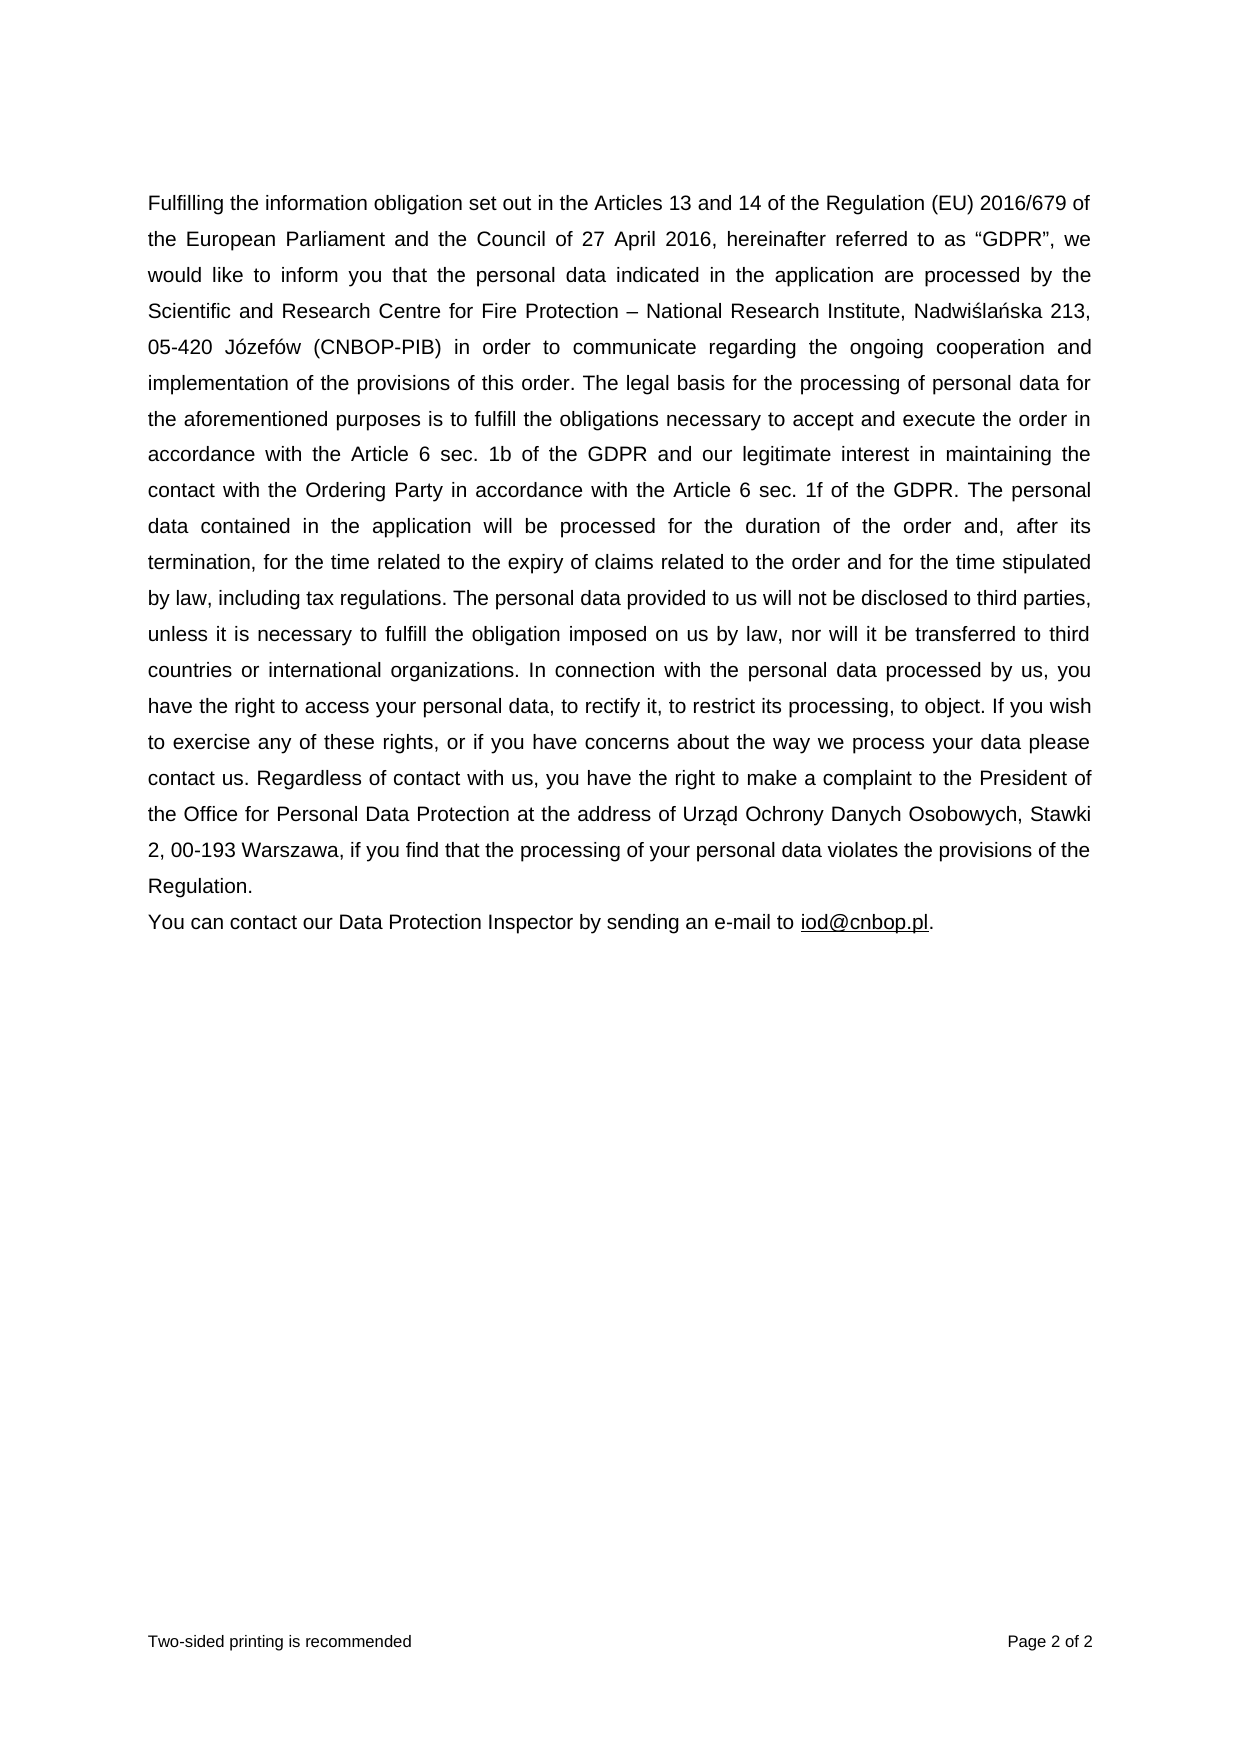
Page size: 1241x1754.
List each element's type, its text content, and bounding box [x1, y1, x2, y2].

text You can contact our Data Protection Inspector by sending an e-mail to iod@cnbop.pl. [148, 909, 1093, 933]
text Fulfilling the information obligation set out in the Articles 13 and 14 of the Regulation (EU) 2016/679 of the European Parliament and the Council of 27 April 2016, hereinafter referred to as “GDPR”, we would like to inform you that the personal data indicated in the application are processed by the Scientific and Research Centre for Fire Protection – National Research Institute, Nadwiślańska 213, 05-420 Józefów (CNBOP-PIB) in order to communicate regarding the ongoing cooperation and implementation of the provisions of this order. The legal basis for the processing of personal data for the aforementioned purposes is to fulfill the obligations necessary to accept and execute the order in accordance with the Article 6 sec. 1b of the GDPR and our legitimate interest in maintaining the contact with the Ordering Party in accordance with the Article 6 sec. 1f of the GDPR. The personal data contained in the application will be processed for the duration of the order and, after its termination, for the time related to the expiry of claims related to the order and for the time stipulated by law, including tax regulations. The personal data provided to us will not be disclosed to third parties, unless it is necessary to fulfill the obligation imposed on us by law, nor will it be transferred to third countries or international organizations. In connection with the personal data processed by us, you have the right to access your personal data, to rectify it, to restrict its processing, to object. If you wish to exercise any of these rights, or if you have concerns about the way we process your data please contact us. Regardless of contact with us, you have the right to make a complaint to the President of the Office for Personal Data Protection at the address of Urząd Ochrony Danych Osobowych, Stawki 2, 00-193 Warszawa, if you find that the processing of your personal data violates the provisions of the Regulation. [148, 191, 1093, 897]
